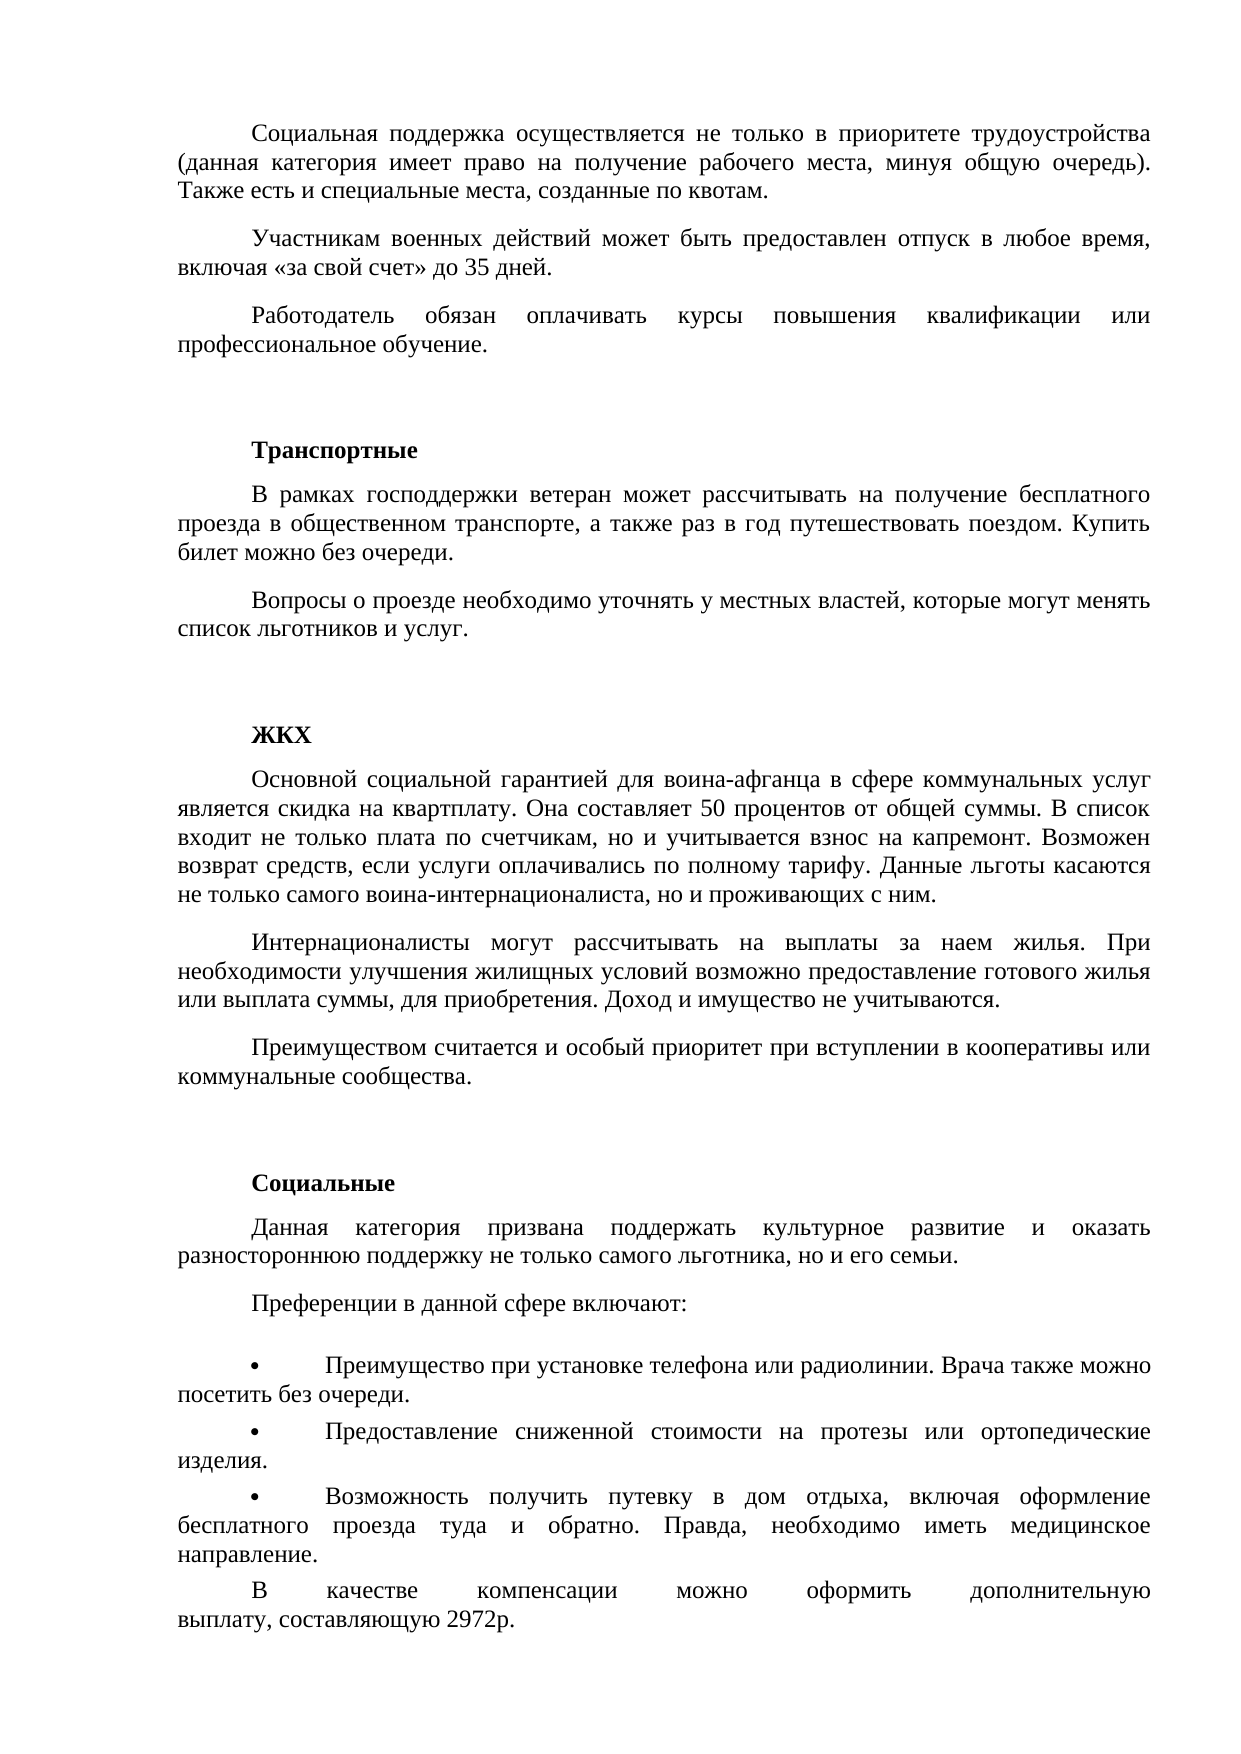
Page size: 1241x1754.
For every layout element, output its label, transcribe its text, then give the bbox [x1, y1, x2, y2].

text Социальная поддержка осуществляется не только в приоритете трудоустройства (данная категория имеет право на получение рабочего места, минуя общую очередь). Также есть и специальные места, созданные по квотам. [177, 118, 1152, 204]
subtitle Транспортные [177, 435, 1152, 464]
text В рамках господдержки ветеран может рассчитывать на получение бесплатного проезда в общественном транспорте, а также раз в год путешествовать поездом. Купить билет можно без очереди. [177, 479, 1152, 566]
text Вопросы о проезде необходимо уточнять у местных властей, которые могут менять список льготников и услуг. [177, 585, 1152, 642]
subtitle ЖКХ [177, 720, 1152, 749]
text В качестве компенсации можно оформить дополнительную выплату, составляющую 2972р. [177, 1575, 1152, 1633]
text Преференции в данной сфере включают: [177, 1288, 1152, 1317]
list Предоставление сниженной стоимости на протезы или ортопедические изделия. [177, 1416, 1152, 1473]
subtitle Социальные [177, 1168, 1152, 1196]
list Возможность получить путевку в дом отдыха, включая оформление бесплатного проезда туда и обратно. Правда, необходимо иметь медицинское направление. [177, 1481, 1152, 1567]
text Преимуществом считается и особый приоритет при вступлении в кооперативы или коммунальные сообщества. [177, 1032, 1152, 1090]
text Интернационалисты могут рассчитывать на выплаты за наем жилья. При необходимости улучшения жилищных условий возможно предоставление готового жилья или выплата суммы, для приобретения. Доход и имущество не учитываются. [177, 927, 1152, 1013]
text Работодатель обязан оплачивать курсы повышения квалификации или профессиональное обучение. [177, 300, 1152, 357]
text Данная категория призвана поддержать культурное развитие и оказать разностороннюю поддержку не только самого льготника, но и его семьи. [177, 1212, 1152, 1269]
list Преимущество при установке телефона или радиолинии. Врача также можно посетить без очереди. [177, 1351, 1152, 1408]
text Основной социальной гарантией для воина-афганца в сфере коммунальных услуг является скидка на квартплату. Она составляет 50 процентов от общей суммы. В список входит не только плата по счетчикам, но и учитывается взнос на капремонт. Возможен возврат средств, если услуги оплачивались по полному тарифу. Данные льготы касаются не только самого воина-интернационалиста, но и проживающих с ним. [177, 764, 1152, 908]
text Участникам военных действий может быть предоставлен отпуск в любое время, включая «за свой счет» до 35 дней. [177, 223, 1152, 281]
